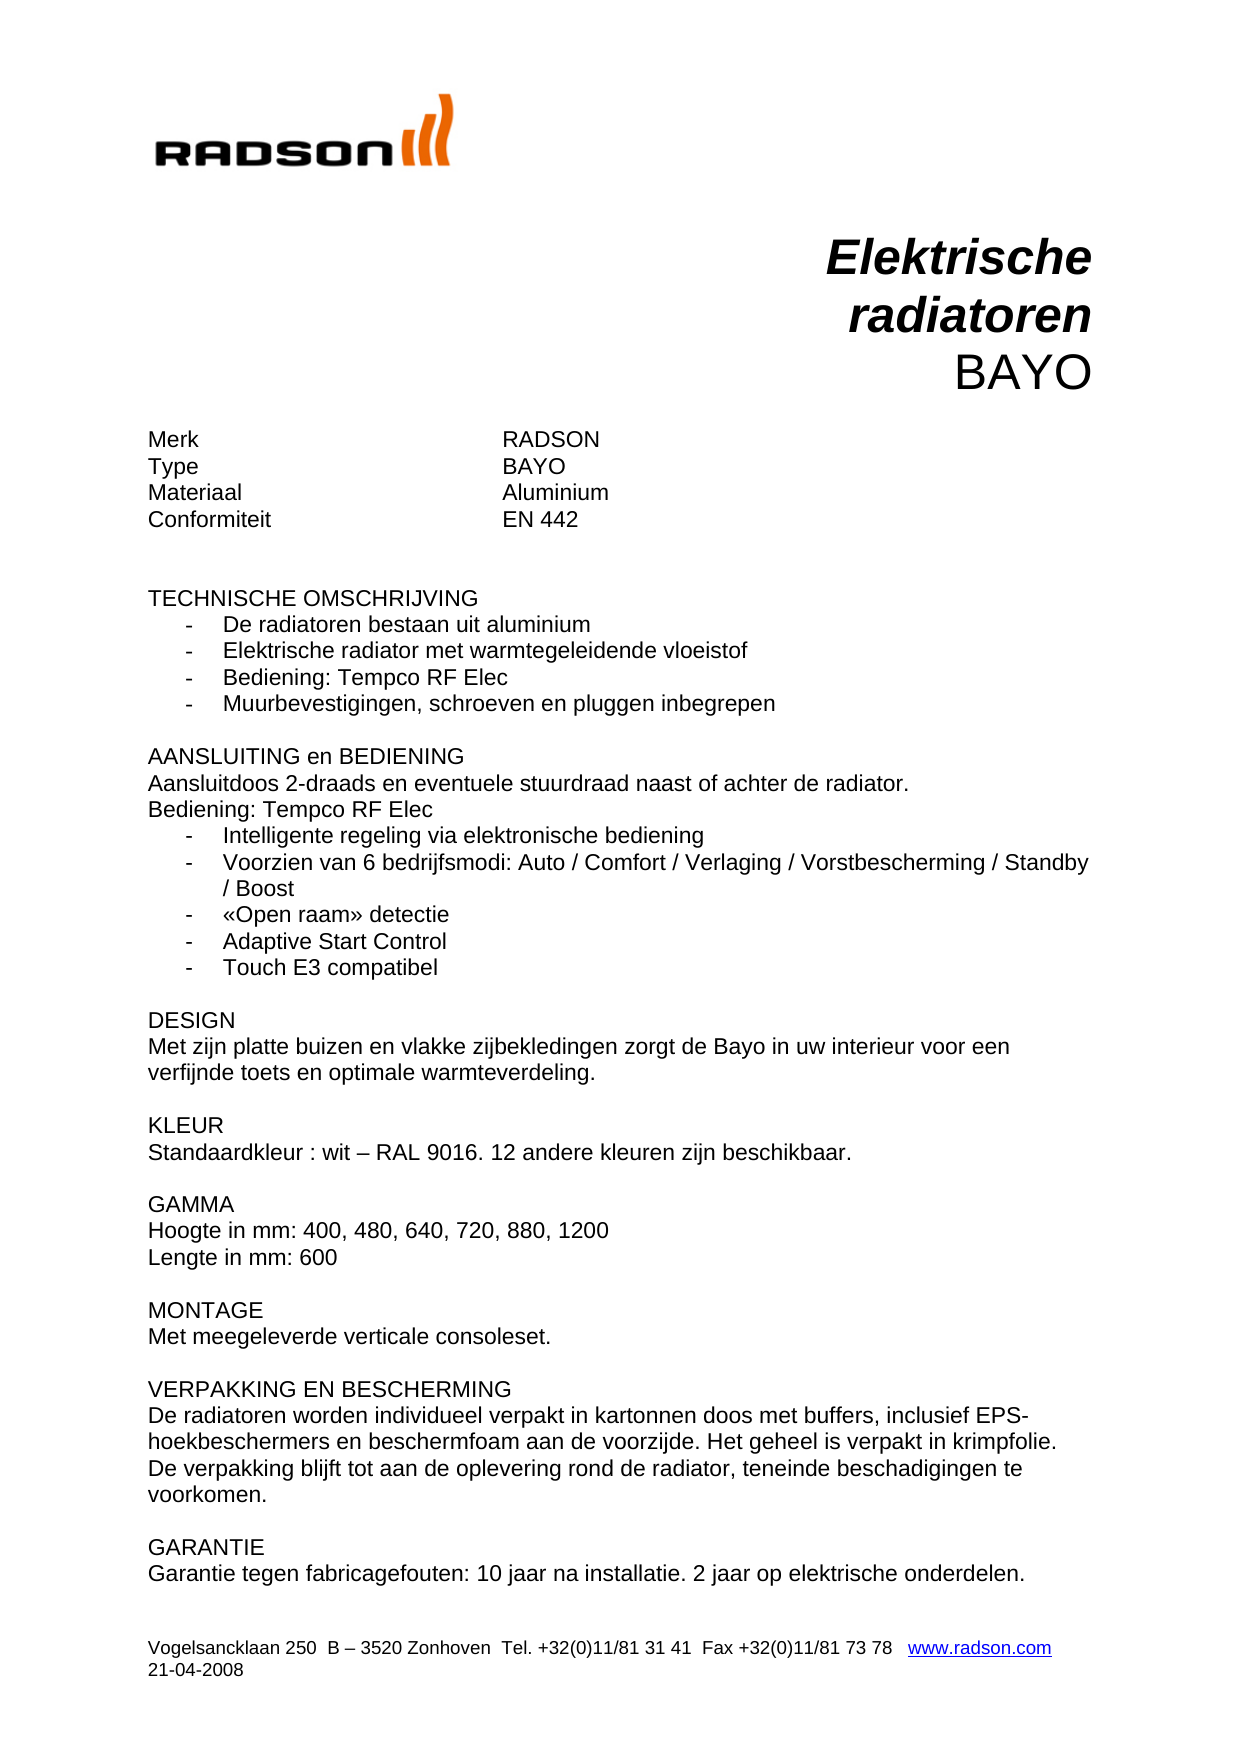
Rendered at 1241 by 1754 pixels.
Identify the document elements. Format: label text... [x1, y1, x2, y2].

list Bediening: Tempco RF Elec [185, 664, 1092, 690]
list Voorzien van 6 bedrijfsmodi: Auto / Comfort / Verlaging / Vorstbescherming / Standby / Boost [185, 848, 1092, 901]
text KLEUR [148, 1112, 1092, 1138]
text De radiatoren worden individueel verpakt in kartonnen doos met buffers, inclusief EPS-hoekbeschermers en beschermfoam aan de voorzijde. Het geheel is verpakt in krimpfolie. De verpakking blijft tot aan de oplevering rond de radiator, teneinde beschadigingen te voorkomen. [148, 1402, 1092, 1507]
text AANSLUITING en BEDIENING [148, 743, 1092, 769]
text Met meegeleverde verticale consoleset. [148, 1323, 1092, 1349]
picture [147, 88, 462, 175]
list Elektrische radiator met warmtegeleidende vloeistof [185, 637, 1092, 664]
text GARANTIE [148, 1534, 1092, 1560]
text Conformiteit EN 442 [148, 506, 1092, 532]
list Touch E3 compatibel [185, 954, 1092, 980]
text Met zijn platte buizen en vlakke zijbekledingen zorgt de Bayo in uw interieur voor een verfijnde toets en optimale warmteverdeling. [148, 1033, 1092, 1086]
list Muurbevestigingen, schroeven en pluggen inbegrepen [185, 690, 1092, 717]
list De radiatoren bestaan uit aluminium [185, 611, 1092, 637]
list Intelligente regeling via elektronische bediening [185, 822, 1092, 848]
text MONTAGE [148, 1297, 1092, 1323]
text Bediening: Tempco RF Elec [148, 796, 1092, 822]
text Standaardkleur : wit – RAL 9016. 12 andere kleuren zijn beschikbaar. [148, 1138, 1092, 1165]
text TECHNISCHE OMSCHRIJVING [148, 584, 1092, 611]
subtitle BAYO [148, 343, 1092, 400]
text Aansluitdoos 2-draads en eventuele stuurdraad naast of achter de radiator. [148, 769, 1092, 796]
text Merk RADSON [148, 426, 1092, 453]
list Adaptive Start Control [185, 928, 1092, 954]
text Lengte in mm: 600 [148, 1244, 1092, 1270]
text GAMMA [148, 1191, 1092, 1217]
text Materiaal Aluminium [148, 479, 1092, 506]
text DESIGN [148, 1007, 1092, 1033]
text Elektrische radiatoren [591, 228, 1092, 343]
list «Open raam» detectie [185, 901, 1092, 928]
text Hoogte in mm: 400, 480, 640, 720, 880, 1200 [148, 1217, 1092, 1244]
text VERPAKKING EN BESCHERMING [148, 1376, 1092, 1402]
text Type BAYO [148, 453, 1092, 479]
text Garantie tegen fabricagefouten: 10 jaar na installatie. 2 jaar op elektrische onderdelen. [148, 1560, 1092, 1586]
